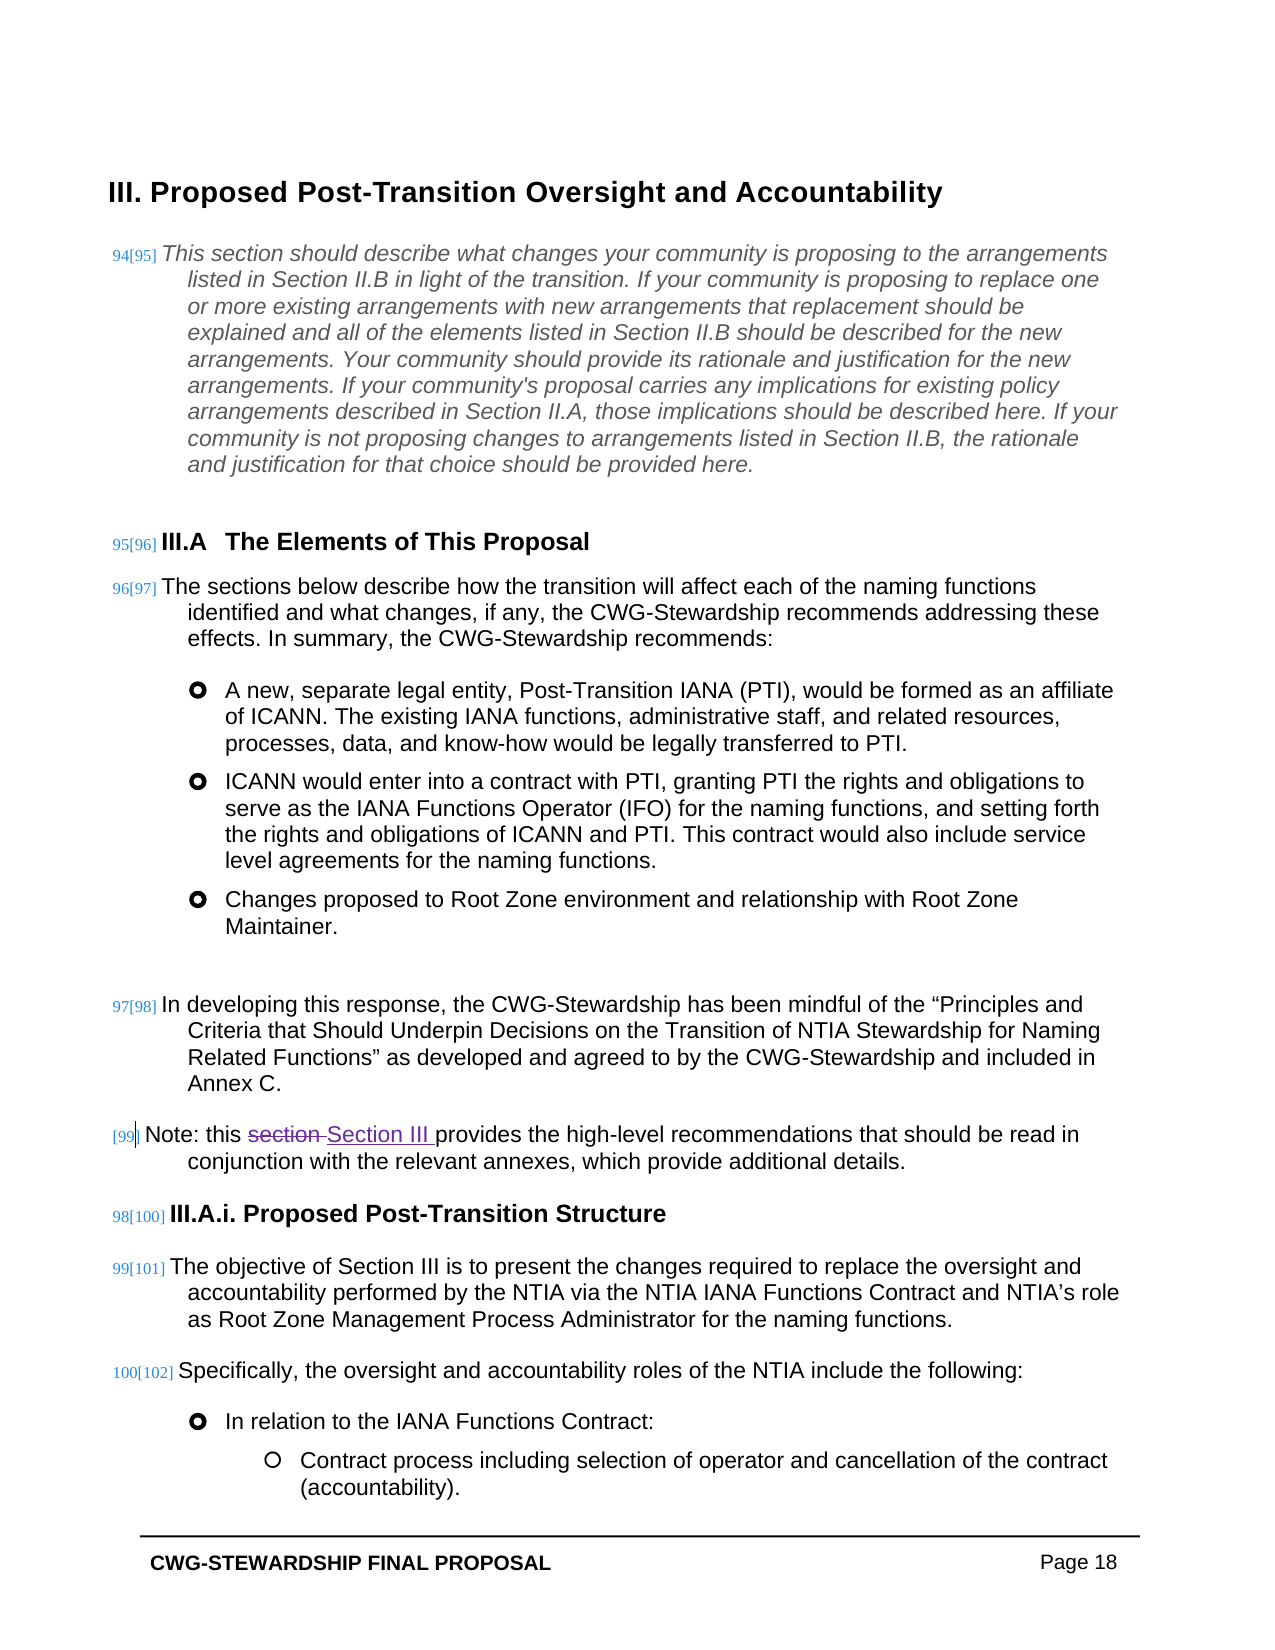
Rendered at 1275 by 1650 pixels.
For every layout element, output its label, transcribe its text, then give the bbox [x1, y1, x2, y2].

subtitle III.A The Elements of This Proposal [112, 527, 1123, 556]
text In relation to the IANA Functions Contract: [187, 1408, 1123, 1434]
text III.A.i. Proposed Post-Transition Structure [112, 1199, 1123, 1228]
text Note: this provides the high-level recommendations that should be read in conjunction with the relevant annexes, which provide additional details. [112, 1121, 1123, 1174]
text A new, separate legal entity, Post-Transition IANA (PTI), would be formed as an affiliate of ICANN. The existing IANA functions, administrative staff, and related resources, processes, data, and know-how would be legally transferred to PTI. [187, 677, 1123, 756]
text The sections below describe how the transition will affect each of the naming functions identified and what changes, if any, the CWG-Stewardship recommends addressing these effects. In summary, the CWG-Stewardship recommends: [112, 573, 1123, 652]
list Contract process including selection of operator and cancellation of the contract (accountability). [262, 1447, 1123, 1500]
text In developing this response, the CWG-Stewardship has been mindful of the “Principles and Criteria that Should Underpin Decisions on the Transition of NTIA Stewardship for Naming Related Functions” as developed and agreed to by the CWG-Stewardship and included in Annex C. [112, 991, 1123, 1096]
text Changes proposed to Root Zone environment and relationship with Root Zone Maintainer. [187, 886, 1123, 939]
title Proposed Post-Transition Oversight and Accountability [142, 175, 1123, 209]
text ICANN would enter into a contract with PTI, granting PTI the rights and obligations to serve as the IANA Functions Operator (IFO) for the naming functions, and setting forth the rights and obligations of ICANN and PTI. This contract would also include service level agreements for the naming functions. [187, 768, 1123, 874]
subtitle This section should describe what changes your community is proposing to the arrangements listed in Section II.B in light of the transition. If your community is proposing to replace one or more existing arrangements with new arrangements that replacement should be explained and all of the elements listed in Section II.B should be described for the new arrangements. Your community should provide its rationale and justification for the new arrangements. If your community's proposal carries any implications for existing policy arrangements described in Section II.A, those implications should be described here. If your community is not proposing changes to arrangements listed in Section II.B, the rationale and justification for that choice should be provided here. [112, 240, 1123, 477]
text The objective of Section III is to present the changes required to replace the oversight and accountability performed by the NTIA via the NTIA IANA Functions Contract and NTIA’s role as Root Zone Management Process Administrator for the naming functions. [112, 1253, 1123, 1332]
text Specifically, the oversight and accountability roles of the NTIA include the following: [112, 1357, 1123, 1383]
